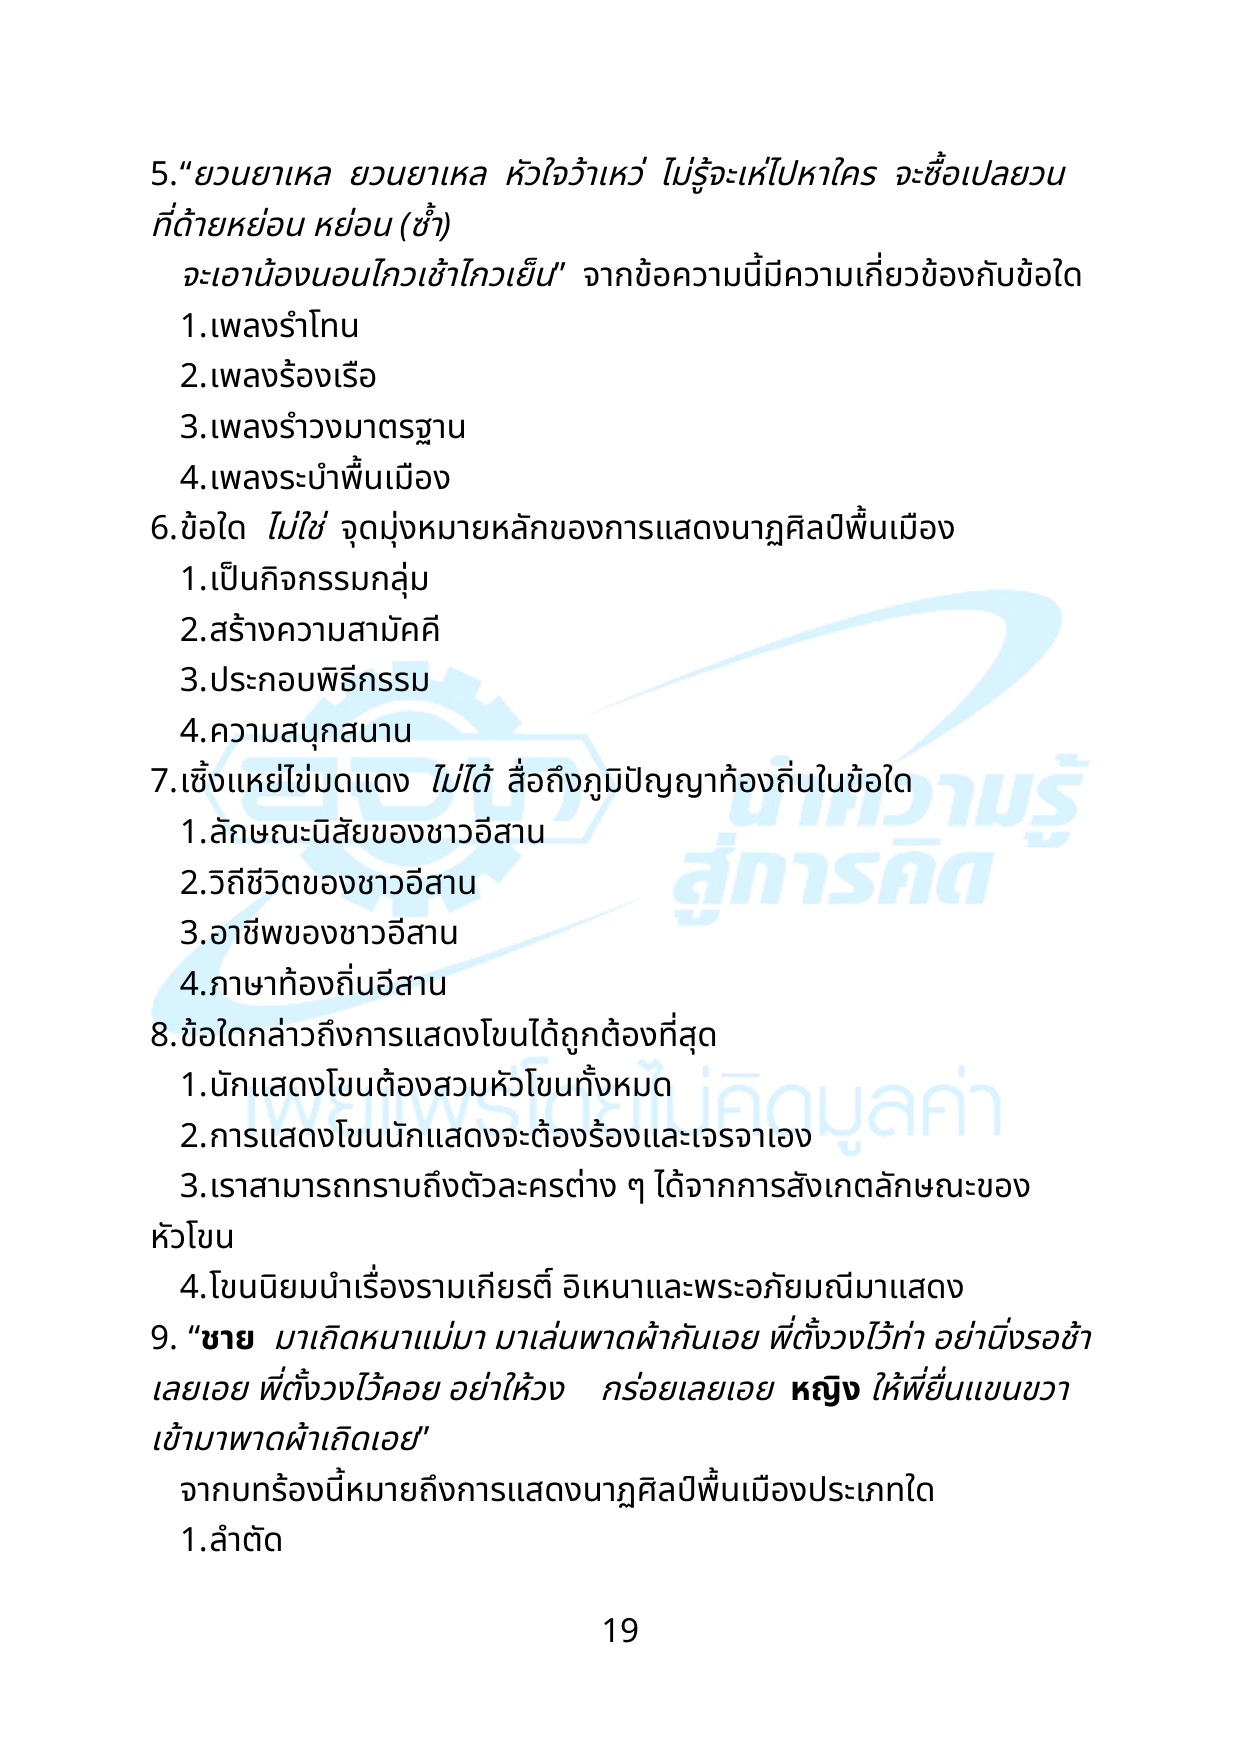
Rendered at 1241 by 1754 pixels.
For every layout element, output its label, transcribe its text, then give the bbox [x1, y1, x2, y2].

text 2. เพลงร้องเรือ [150, 352, 1090, 403]
text 7. เซิ้งแหย่ไข่มดแดง ไม่ได้ สื่อถึงภูมิปัญญาท้องถิ่นในข้อใด [150, 757, 1090, 808]
text 8. ข้อใดกล่าวถึงการแสดงโขนได้ถูกต้องที่สุด [150, 1010, 1090, 1061]
text 2. สร้างความสามัคคี [150, 605, 1090, 656]
text 3. ประกอบพิธีกรรม [150, 656, 1090, 707]
text 2. วิถีชีวิตของชาวอีสาน [150, 858, 1090, 909]
text 1. ลำตัด [150, 1516, 1090, 1567]
text 9. “ชาย มาเถิดหนาแม่มา มาเล่นพาดผ้ากันเอย พี่ตั้งวงไว้ท่า อย่านิ่งรอช้าเลยเอย พี่ตั้งวงไว้คอย อย่าให้วง กร่อยเลยเอย หญิง ให้พี่ยื่นแขนขวา เข้ามาพาดผ้าเถิดเอย” [150, 1314, 1090, 1466]
text 3. อาชีพของชาวอีสาน [150, 909, 1090, 960]
text 6. ข้อใด ไม่ใช่ จุดมุ่งหมายหลักของการแสดงนาฏศิลป์พื้นเมือง [150, 504, 1090, 555]
text จากบทร้องนี้หมายถึงการแสดงนาฏศิลป์พื้นเมืองประเภทใด [150, 1466, 1090, 1516]
text 4. ความสนุกสนาน [150, 707, 1090, 757]
text 2. การแสดงโขนนักแสดงจะต้องร้องและเจรจาเอง [150, 1112, 1090, 1162]
text 1. เพลงรำโทน [150, 302, 1090, 352]
text 3. เพลงรำวงมาตรฐาน [150, 403, 1090, 453]
text 4. โขนนิยมนำเรื่องรามเกียรติ์ อิเหนาและพระอภัยมณีมาแสดง [150, 1263, 1090, 1314]
text 1. ลักษณะนิสัยของชาวอีสาน [150, 808, 1090, 858]
text 1. นักแสดงโขนต้องสวมหัวโขนทั้งหมด [150, 1061, 1090, 1112]
text 4. เพลงระบำพื้นเมือง [150, 453, 1090, 504]
text 1. เป็นกิจกรรมกลุ่ม [150, 555, 1090, 605]
text 5. “ยวนยาเหล ยวนยาเหล หัวใจว้าเหว่ ไม่รู้จะเห่ไปหาใคร จะซื้อเปลยวน ที่ด้ายหย่อน หย่อน (ซ้ำ) [150, 150, 1090, 251]
text 3. เราสามารถทราบถึงตัวละครต่าง ๆ ได้จากการสังเกตลักษณะของหัวโขน [150, 1162, 1090, 1263]
text 4. ภาษาท้องถิ่นอีสาน [150, 960, 1090, 1010]
text จะเอาน้องนอนไกวเช้าไกวเย็น” จากข้อความนี้มีความเกี่ยวข้องกับข้อใด [150, 251, 1090, 302]
